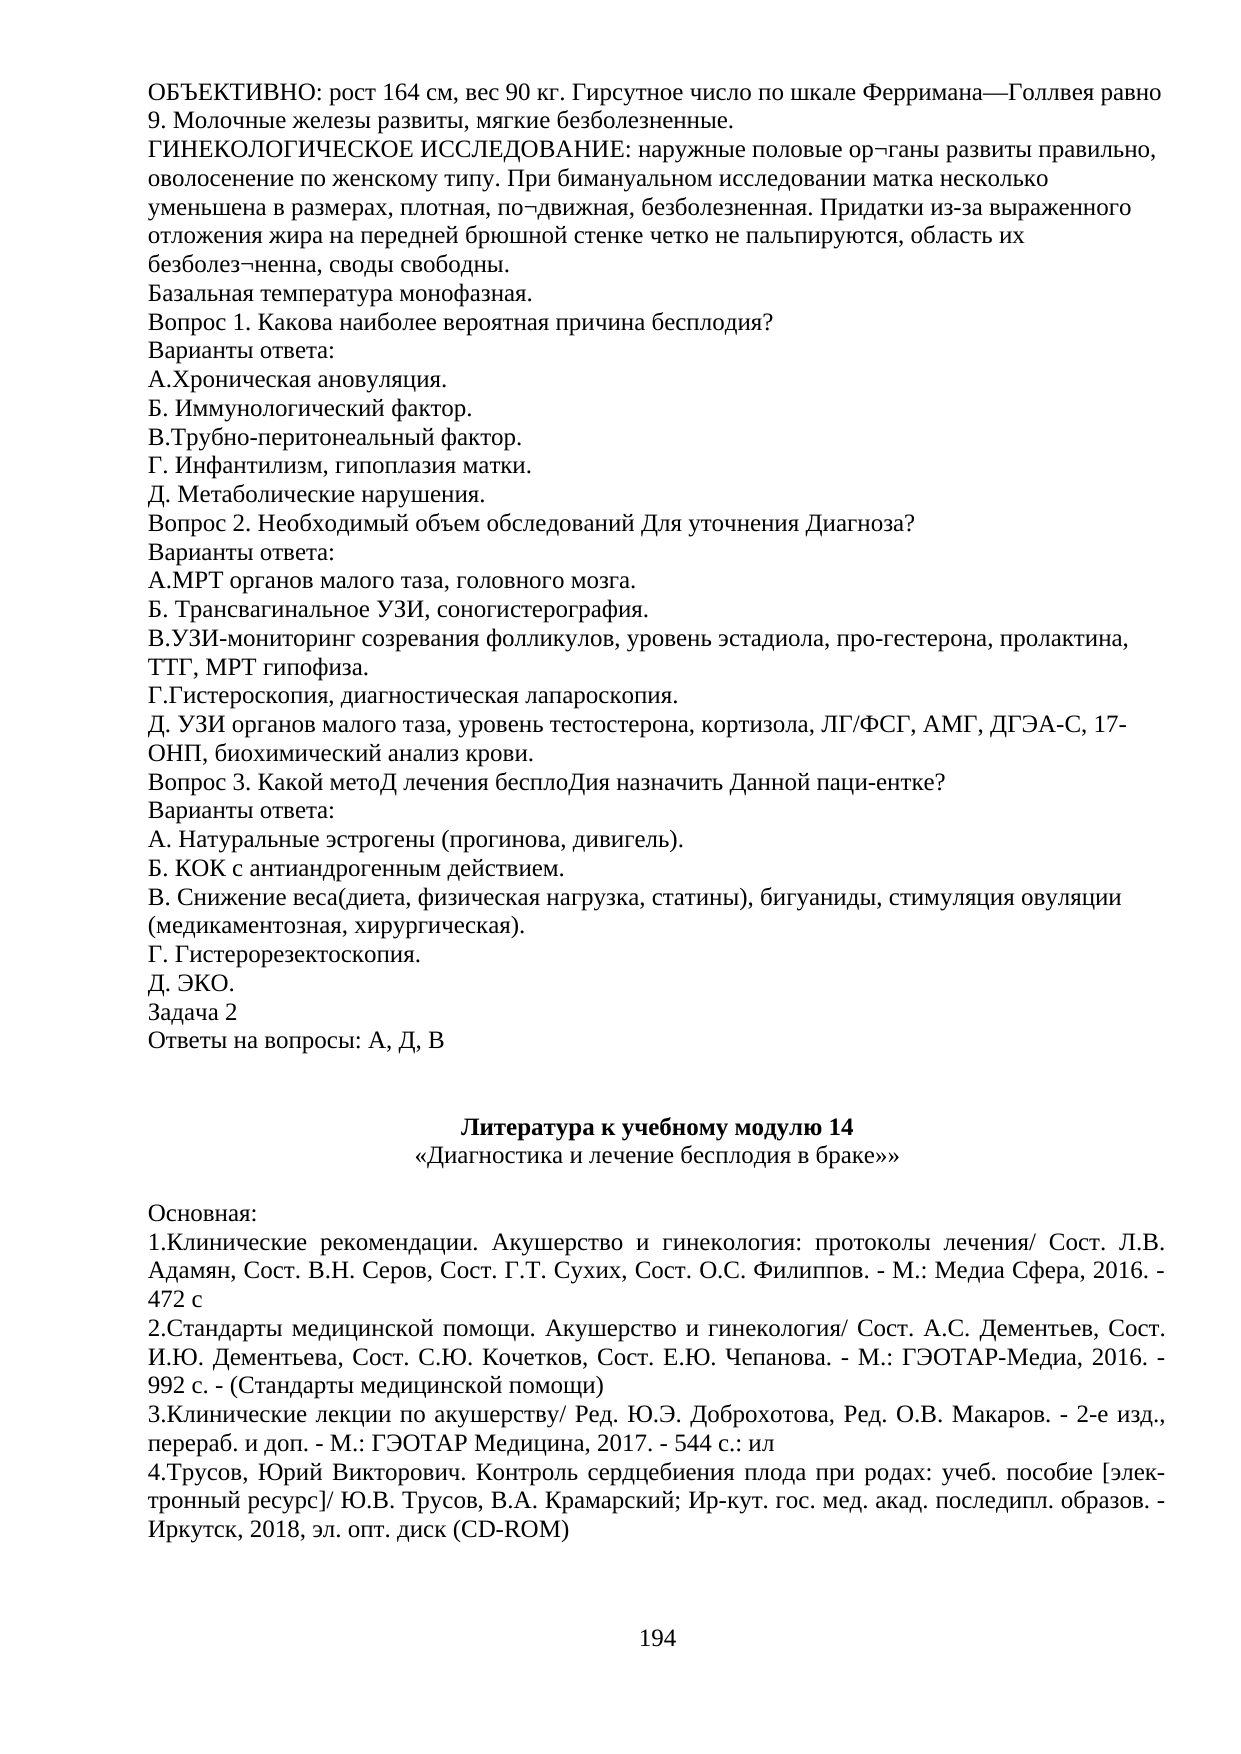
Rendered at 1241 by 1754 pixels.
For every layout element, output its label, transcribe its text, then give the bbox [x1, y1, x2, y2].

text Ответы на вопросы: A, Д, В [148, 1026, 1167, 1054]
text Б. Трансвагинальное УЗИ, соногистерография. [148, 594, 1167, 623]
text Вопрос 2. Необходимый объем обследований Для уточнения Диагноза? [148, 508, 1167, 537]
text Д. УЗИ органов малого таза, уровень тестостерона, кортизола, ЛГ/ФСГ, АМГ, ДГЭА-С, 17-ОНП, биохимический анализ крови. [148, 709, 1167, 767]
text Д. ЭКО. [148, 968, 1167, 997]
text A.Хроническая ановуляция. [148, 364, 1167, 393]
text А. Натуральные эстрогены (прогинова, дивигель). [148, 824, 1167, 853]
text Основная: [148, 1198, 1167, 1227]
text B.Трубно-перитонеальный фактор. [148, 422, 1167, 451]
text Варианты ответа: [148, 336, 1167, 364]
text Вопрос 1. Какова наиболее вероятная причина бесплодия? [148, 307, 1167, 336]
text 1.Клинические рекомендации. Акушерство и гинекология: протоколы лечения/ Сост. Л.В. Адамян, Сост. В.Н. Серов, Сост. Г.Т. Сухих, Сост. О.С. Филиппов. - М.: Медиа Сфера, 2016. - 472 с [148, 1227, 1167, 1313]
text 3.Клинические лекции по акушерству/ Ред. Ю.Э. Доброхотова, Ред. О.В. Макаров. - 2-е изд., перераб. и доп. - М.: ГЭОТАР Медицина, 2017. - 544 с.: ил [148, 1399, 1167, 1457]
text Вопрос 3. Какой метоД лечения бесплоДия назначить Данной паци-ентке? [148, 767, 1167, 796]
text Б. КОК с антиандрогенным действием. [148, 853, 1167, 882]
text ОБЪЕКТИВНО: рост 164 см, вес 90 кг. Гирсутное число по шкале Ферримана—Голлвея равно 9. Молочные железы развиты, мягкие безболезненные. [148, 77, 1167, 134]
text B.УЗИ-мониторинг созревания фолликулов, уровень эстадиола, про-гестерона, пролактина, ТТГ, МРТ гипофиза. [148, 623, 1167, 681]
text Задача 2 [148, 997, 1167, 1026]
text «Диагностика и лечение бесплодия в браке»» [148, 1141, 1167, 1169]
text В. Снижение веса(диета, физическая нагрузка, статины), бигуаниды, стимуляция овуляции (медикаментозная, хирургическая). [148, 882, 1167, 939]
text Базальная температура монофазная. [148, 278, 1167, 307]
text Варианты ответа: [148, 537, 1167, 566]
text 4.Трусов, Юрий Викторович. Контроль сердцебиения плода при родах: учеб. пособие [элек-тронный ресурс]/ Ю.В. Трусов, В.А. Крамарский; Ир-кут. гос. мед. акад. последипл. образов. - Иркутск, 2018, эл. опт. диск (CD-ROM) [148, 1457, 1167, 1543]
text A.МРТ органов малого таза, головного мозга. [148, 566, 1167, 594]
text Д. Метаболические нарушения. [148, 479, 1167, 508]
text ГИНЕКОЛОГИЧЕСКОЕ ИССЛЕДОВАНИЕ: наружные половые ор¬ганы развиты правильно, оволосенение по женскому типу. При бимануальном исследовании матка несколько уменьшена в размерах, плотная, по¬движная, безболезненная. Придатки из-за выраженного отложения жира на передней брюшной стенке четко не пальпируются, область их безболез¬ненна, своды свободны. [148, 134, 1167, 278]
text Литература к учебному модулю 14 [148, 1112, 1167, 1141]
text Г. Инфантилизм, гипоплазия матки. [148, 451, 1167, 479]
text Варианты ответа: [148, 796, 1167, 824]
text Г. Гистерорезектоскопия. [148, 939, 1167, 968]
text Г.Гистероскопия, диагностическая лапароскопия. [148, 681, 1167, 709]
text 2.Стандарты медицинской помощи. Акушерство и гинекология/ Сост. А.С. Дементьев, Сост. И.Ю. Дементьева, Сост. С.Ю. Кочетков, Сост. Е.Ю. Чепанова. - М.: ГЭОТАР-Медиа, 2016. - 992 с. - (Стандарты медицинской помощи) [148, 1313, 1167, 1399]
text Б. Иммунологический фактор. [148, 393, 1167, 422]
